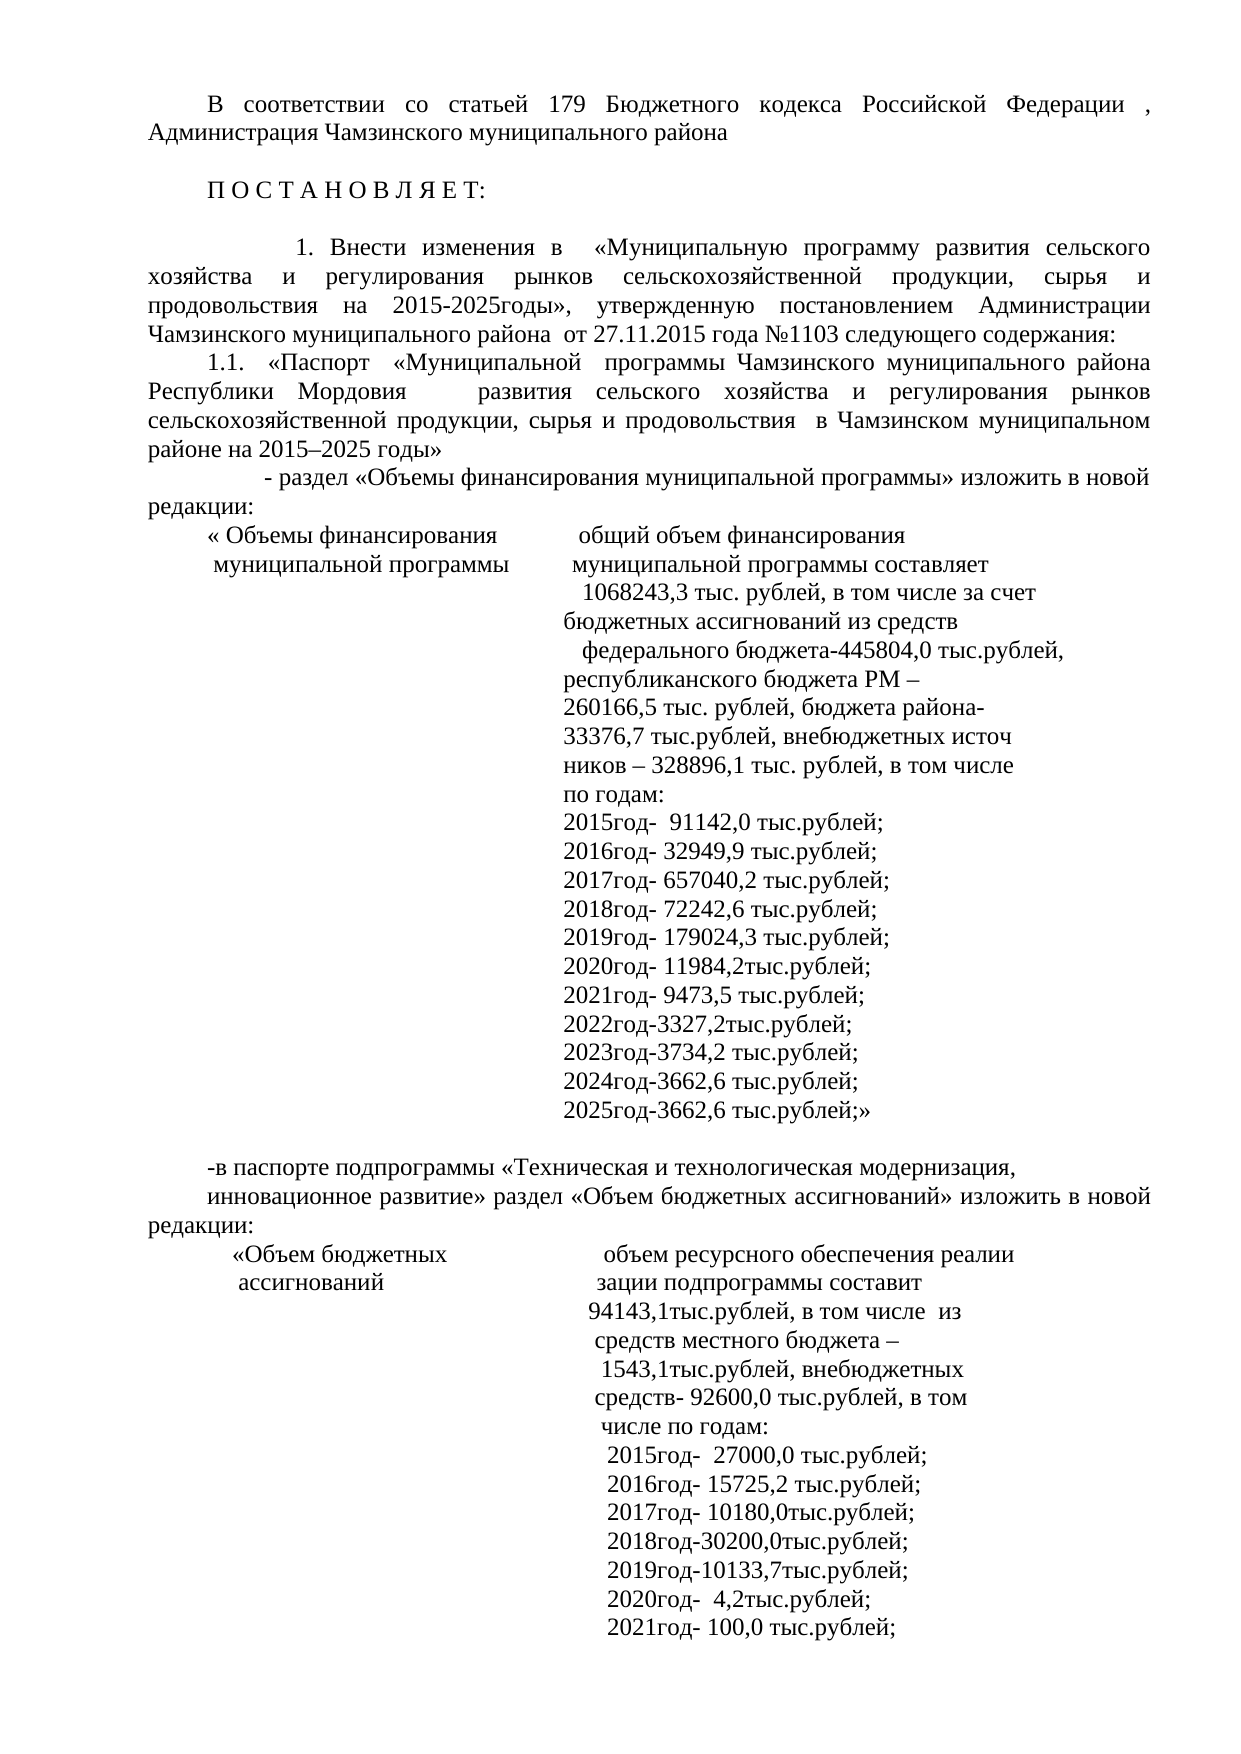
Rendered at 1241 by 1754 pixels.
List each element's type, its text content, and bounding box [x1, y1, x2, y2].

text 2023год-3734,2 тыс.рублей; [148, 1037, 1152, 1066]
text 2016год- 32949,9 тыс.рублей; [148, 836, 1152, 865]
text 2018год-30200,0тыс.рублей; [148, 1526, 1152, 1555]
text числе по годам: [148, 1411, 1152, 1440]
text 1068243,3 тыс. рублей, в том числе за счет [148, 577, 1152, 606]
text 2021год- 100,0 тыс.рублей; [148, 1612, 1152, 1641]
text 2015год- 27000,0 тыс.рублей; [148, 1440, 1152, 1469]
text 2024год-3662,6 тыс.рублей; [148, 1066, 1152, 1095]
text 260166,5 тыс. рублей, бюджета района- [148, 692, 1152, 721]
text средств- 92600,0 тыс.рублей, в том [148, 1382, 1152, 1411]
text ников – 328896,1 тыс. рублей, в том числе [148, 750, 1152, 779]
text П О С Т А Н О В Л Я Е Т: [148, 175, 1152, 204]
text 2018год- 72242,6 тыс.рублей; [148, 894, 1152, 922]
text 2022год-3327,2тыс.рублей; [148, 1009, 1152, 1037]
text 2017год- 10180,0тыс.рублей; [148, 1497, 1152, 1526]
text В соответствии со статьей 179 Бюджетного кодекса Российской Федерации , Администрация Чамзинского муниципального района [148, 89, 1152, 146]
text 33376,7 тыс.рублей, внебюджетных источ [148, 721, 1152, 750]
text 2020год- 4,2тыс.рублей; [148, 1584, 1152, 1612]
text республиканского бюджета РМ – [148, 664, 1152, 692]
text 1.1. «Паспорт «Муниципальной программы Чамзинского муниципального района Республики Мордовия развития сельского хозяйства и регулирования рынков сельскохозяйственной продукции, сырья и продовольствия в Чамзинском муниципальном районе на 2015–2025 годы» [148, 347, 1152, 462]
text 2017год- 657040,2 тыс.рублей; [148, 865, 1152, 894]
text 2020год- 11984,2тыс.рублей; [148, 951, 1152, 980]
text « Объемы финансирования общий объем финансирования [148, 520, 1152, 549]
text 1543,1тыс.рублей, внебюджетных [148, 1354, 1152, 1382]
text ассигнований зации подпрограммы составит [148, 1267, 1152, 1296]
text бюджетных ассигнований из средств [148, 606, 1152, 635]
text 2021год- 9473,5 тыс.рублей; [148, 980, 1152, 1009]
text 2019год-10133,7тыс.рублей; [148, 1555, 1152, 1584]
text по годам: [148, 779, 1152, 807]
text -в паспорте подпрограммы «Техническая и технологическая модернизация, [148, 1152, 1152, 1181]
text федерального бюджета-445804,0 тыс.рублей, [148, 635, 1152, 664]
text 2025год-3662,6 тыс.рублей;» [148, 1095, 1152, 1124]
text 2019год- 179024,3 тыс.рублей; [148, 922, 1152, 951]
text «Объем бюджетных объем ресурсного обеспечения реалии [148, 1239, 1152, 1267]
text средств местного бюджета – [148, 1325, 1152, 1354]
text 94143,1тыс.рублей, в том числе из [148, 1296, 1152, 1325]
text муниципальной программы муниципальной программы составляет [148, 549, 1152, 577]
text 2015год- 91142,0 тыс.рублей; [148, 807, 1152, 836]
text 2016год- 15725,2 тыс.рублей; [148, 1469, 1152, 1497]
text инновационное развитие» раздел «Объем бюджетных ассигнований» изложить в новой редакции: [148, 1181, 1152, 1239]
text - раздел «Объемы финансирования муниципальной программы» изложить в новой редакции: [148, 462, 1152, 520]
text 1. Внести изменения в «Муниципальную программу развития сельского хозяйства и регулирования рынков сельскохозяйственной продукции, сырья и продовольствия на 2015-2025годы», утвержденную постановлением Администрации Чамзинского муниципального района от 27.11.2015 года №1103 следующего содержания: [148, 232, 1152, 347]
